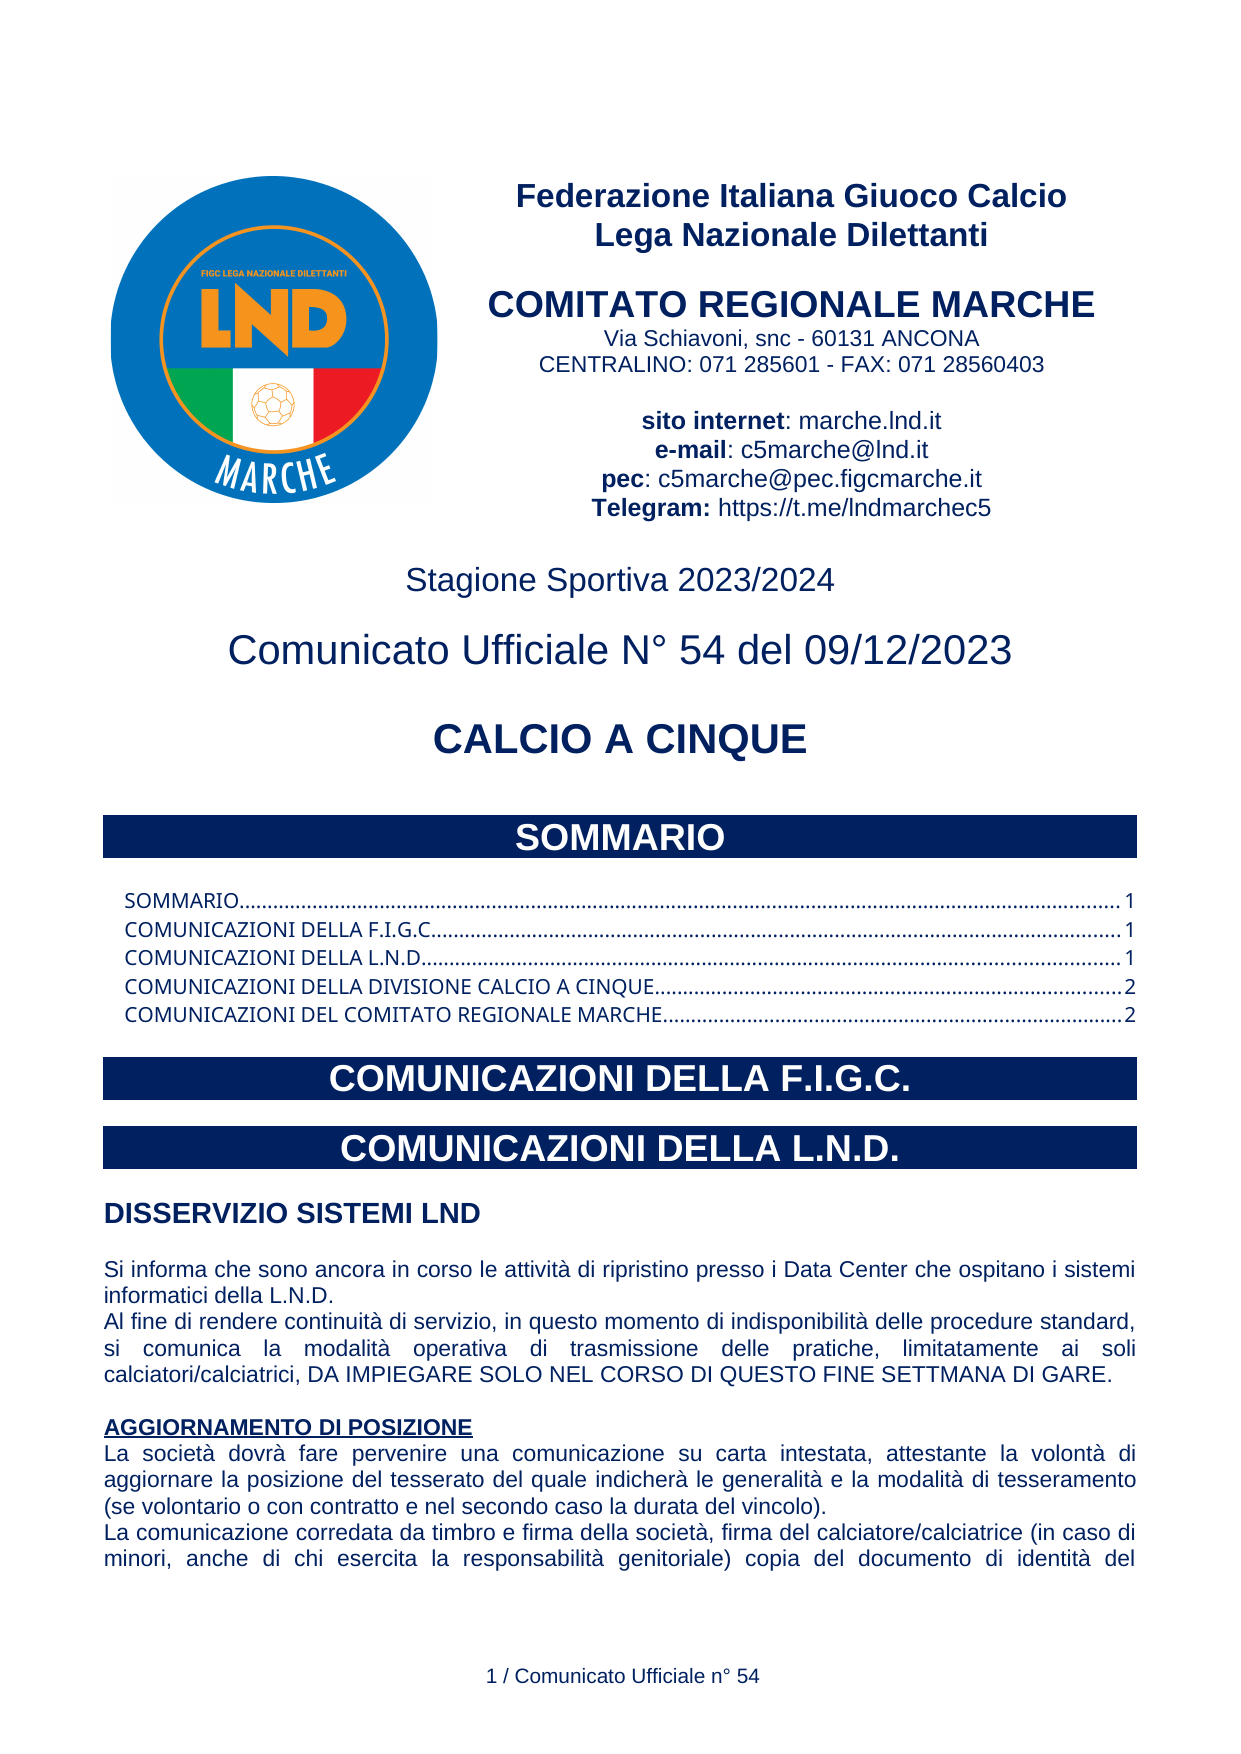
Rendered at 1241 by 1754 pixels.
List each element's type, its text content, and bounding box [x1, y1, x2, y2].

text SOMMARIO [103, 815, 1137, 858]
text CALCIO A CINQUE [103, 714, 1137, 762]
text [103, 1519, 1137, 1572]
text AGGIORNAMENTO DI POSIZIONE [103, 1414, 1137, 1440]
table_cell Stagione Sportiva 2023/2024 Comunicato Ufficiale N° 54 del 09/12/2023 [104, 522, 1137, 673]
text COMUNICAZIONI DELLA L.N.D. [103, 1126, 1137, 1169]
table_header [104, 176, 446, 522]
text La società dovrà fare pervenire una comunicazione su carta intestata, attestante la volontà di aggiornare la posizione del tesserato del quale indicherà le generalità e la modalità di tesseramento (se volontario o con contratto e nel secondo caso la durata del vincolo). [103, 1440, 1137, 1519]
text Al fine di rendere continuità di servizio, in questo momento di indisponibilità delle procedure standard, si comunica la modalità operativa di trasmissione delle pratiche, limitatamente ai soli calciatori/calciatrici, DA IMPIEGARE SOLO NEL CORSO DI QUESTO FINE SETTMANA DI GARE. [103, 1308, 1137, 1387]
table_header Federazione Italiana Giuoco Calcio Lega Nazionale Dilettanti COMITATO REGIONALE MARCHE Via Schiavoni, snc - 60131 ANCONA CENTRALINO: 071 285601 - FAX: 071 28560403 sito internet: marche.lnd.it e-mail: c5marche@lnd.it pec: c5marche@pec.figcmarche.it Telegram: https://t.me/lndmarchec5 [446, 176, 1137, 522]
text COMUNICAZIONI DELLA F.I.G.C. [103, 1057, 1137, 1100]
text DISSERVIZIO SISTEMI LND [103, 1196, 1137, 1229]
text COMUNICAZIONI DEL COMITATO REGIONALE MARCHE 2 [124, 1000, 1137, 1029]
picture [110, 176, 438, 503]
text COMUNICAZIONI DELLA L.N.D. 1 [124, 943, 1137, 972]
text COMUNICAZIONI DELLA F.I.G.C. 1 [124, 915, 1137, 943]
text Si informa che sono ancora in corso le attività di ripristino presso i Data Center che ospitano i sistemi informatici della L.N.D. [103, 1256, 1137, 1308]
text COMUNICAZIONI DELLA DIVISIONE CALCIO A CINQUE 2 [124, 972, 1137, 1000]
text SOMMARIO 1 [124, 886, 1137, 915]
